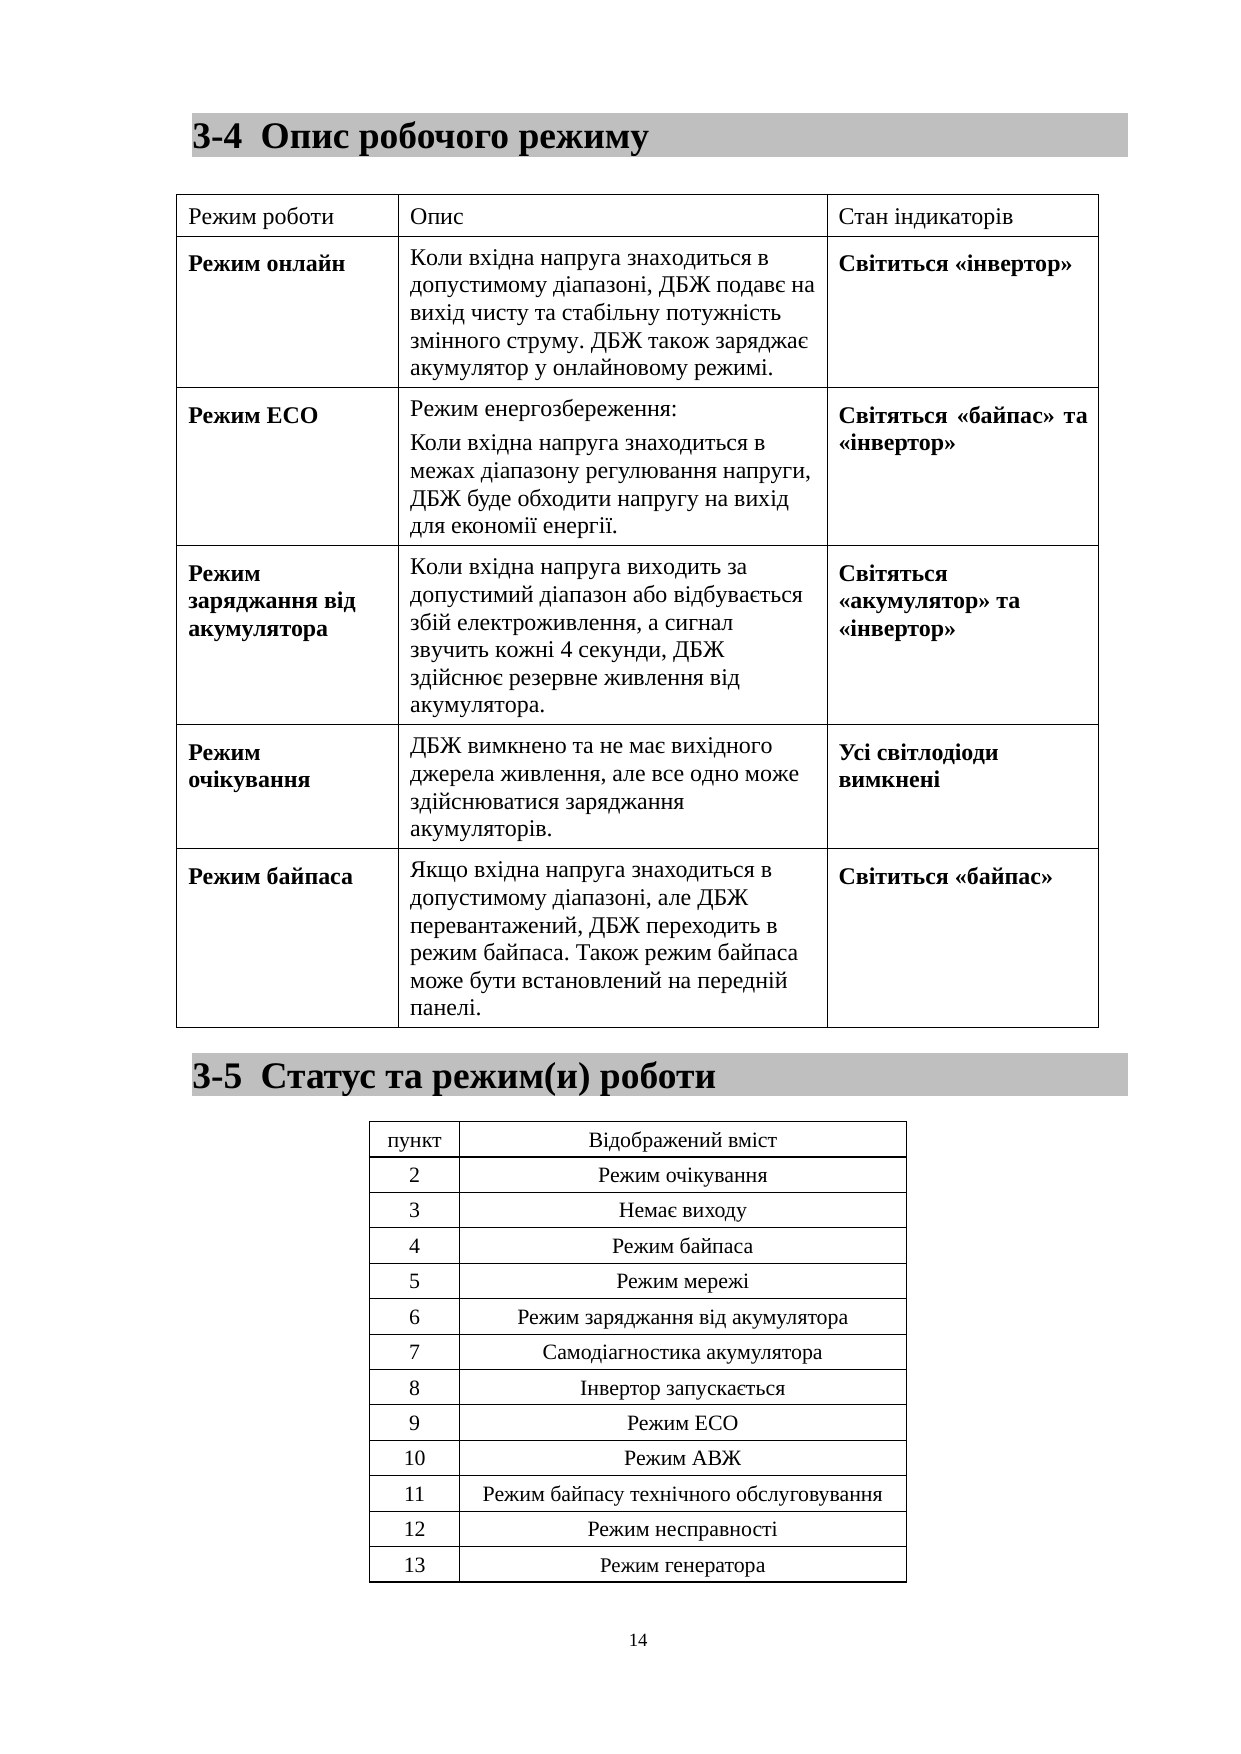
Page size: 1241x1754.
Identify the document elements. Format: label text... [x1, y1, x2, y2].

table_cell 5 [370, 1264, 459, 1298]
table_cell Режим ECO [460, 1405, 906, 1440]
table_cell Режим очікування [460, 1158, 906, 1192]
table_cell Якщо вхідна напруга знаходиться в допустимому діапазоні, але ДБЖ перевантажений, ДБЖ переходить в режим байпаса. Також режим байпаса може бути встановлений на передній панелі. [399, 849, 827, 1027]
table_cell Світяться «акумулятор» та «інвертор» [828, 546, 1098, 724]
table_cell Світяться «байпас» та «інвертор» [828, 388, 1098, 545]
table_cell Самодіагностика акумулятора [460, 1335, 906, 1369]
list Статус та режим(и) роботи [192, 1053, 1128, 1096]
table_cell Світиться «інвертор» [828, 237, 1098, 387]
table_cell Світиться «байпас» [828, 849, 1098, 1027]
table_cell Інвертор запускається [460, 1370, 906, 1404]
table_header Відображений вміст [460, 1122, 906, 1156]
table_cell 11 [370, 1476, 459, 1511]
table_cell Немає виходу [460, 1193, 906, 1227]
table_header Стан індикаторів [828, 195, 1098, 236]
table_cell 10 [370, 1441, 459, 1475]
table_cell Усі світлодіоди вимкнені [828, 725, 1098, 848]
list Опис робочого режиму [192, 113, 1128, 157]
table_cell ДБЖ вимкнено та не має вихідного джерела живлення, але все одно може здійснюватися заряджання акумуляторів. [399, 725, 827, 848]
table_cell Режим очікування [177, 725, 398, 848]
table_cell Режим байпаса [460, 1228, 906, 1263]
table_cell Режим байпаса [177, 849, 398, 1027]
table_cell 9 [370, 1405, 459, 1440]
table_header Опис [399, 195, 827, 236]
table_cell Режим енергозбереження: Коли вхідна напруга знаходиться в межах діапазону регулювання напруги, ДБЖ буде обходити напругу на вихід для економії енергії. [399, 388, 827, 545]
table_cell Режим АВЖ [460, 1441, 906, 1475]
table_cell 4 [370, 1228, 459, 1263]
table_cell Режим ECO [177, 388, 398, 545]
table_cell Режим байпасу технічного обслуговування [460, 1476, 906, 1511]
table_cell Режим заряджання від акумулятора [177, 546, 398, 724]
table_cell 2 [370, 1158, 459, 1192]
table_cell 7 [370, 1335, 459, 1369]
table_cell Коли вхідна напруга виходить за допустимий діапазон або відбувається збій електроживлення, а сигнал звучить кожні 4 секунди, ДБЖ здійснює резервне живлення від акумулятора. [399, 546, 827, 724]
table_cell 6 [370, 1299, 459, 1333]
table_header Режим роботи [177, 195, 398, 236]
table_cell Режим мережі [460, 1264, 906, 1298]
table_header пункт [370, 1122, 459, 1156]
table_cell Режим генератора [460, 1547, 906, 1581]
table_cell Режим заряджання від акумулятора [460, 1299, 906, 1333]
table_cell 8 [370, 1370, 459, 1404]
table_cell 12 [370, 1512, 459, 1546]
table_cell Режим онлайн [177, 237, 398, 387]
table_cell 3 [370, 1193, 459, 1227]
table_cell Режим несправності [460, 1512, 906, 1546]
table_cell 13 [370, 1547, 459, 1581]
table_cell Коли вхідна напруга знаходиться в допустимому діапазоні, ДБЖ подавє на вихід чисту та стабільну потужність змінного струму. ДБЖ також заряджає акумулятор у онлайновому режимі. [399, 237, 827, 387]
